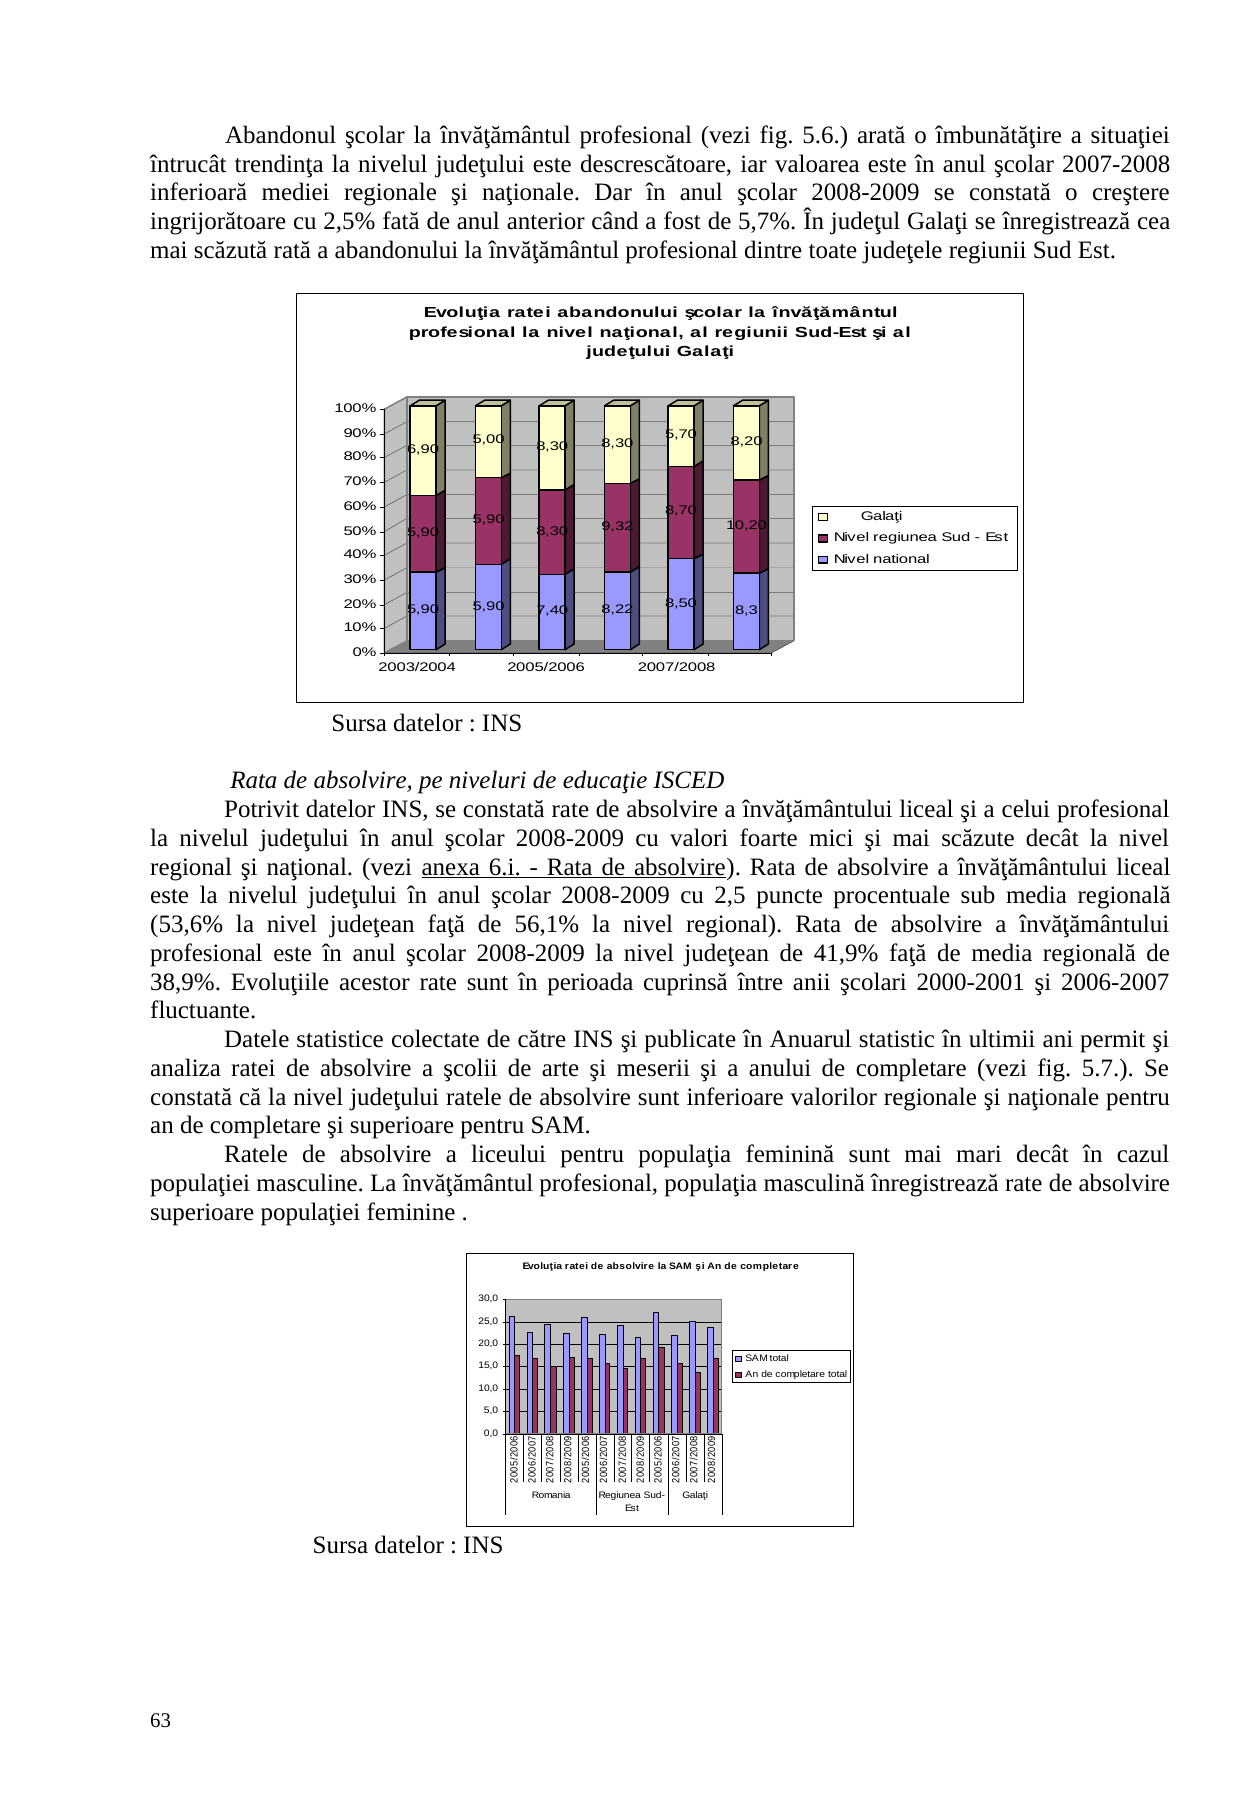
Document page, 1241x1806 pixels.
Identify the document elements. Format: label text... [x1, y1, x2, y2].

text Sursa datelor : INS [150, 1530, 1171, 1559]
text Abandonul şcolar la învăţământul profesional (vezi fig. 5.6.) arată o îmbunătăţire a situaţiei întrucât trendinţa la nivelul judeţului este descrescătoare, iar valoarea este în anul şcolar 2007-2008 inferioară mediei regionale şi naţionale. Dar în anul şcolar 2008-2009 se constată o creştere ingrijorătoare cu 2,5% fată de anul anterior când a fost de 5,7%. În judeţul Galaţi se înregistrează cea mai scăzută rată a abandonului la învăţământul profesional dintre toate judeţele regiunii Sud Est. [150, 120, 1171, 264]
text Potrivit datelor INS, se constată rate de absolvire a învăţământului liceal şi a celui profesional la nivelul judeţului în anul şcolar 2008-2009 cu valori foarte mici şi mai scăzute decât la nivel regional şi naţional. (vezi anexa 6.i. - Rata de absolvire). Rata de absolvire a învăţământului liceal este la nivelul judeţului în anul şcolar 2008-2009 cu 2,5 puncte procentuale sub media regională (53,6% la nivel judeţean faţă de 56,1% la nivel regional). Rata de absolvire a învăţământului profesional este în anul şcolar 2008-2009 la nivel judeţean de 41,9% faţă de media regională de 38,9%. Evoluţiile acestor rate sunt în perioada cuprinsă între anii şcolari 2000-2001 şi 2006-2007 fluctuante. [150, 794, 1171, 1024]
text Ratele de absolvire a liceului pentru populaţia feminină sunt mai mari decât în cazul populaţiei masculine. La învăţământul profesional, populaţia masculină înregistrează rate de absolvire superioare populaţiei feminine . [150, 1139, 1171, 1226]
subtitle Rata de absolvire, pe niveluri de educaţie ISCED [150, 766, 1171, 794]
text Datele statistice colectate de către INS şi publicate în Anuarul statistic în ultimii ani permit şi analiza ratei de absolvire a şcolii de arte şi meserii şi a anului de completare (vezi fig. 5.7.). Se constată că la nivel judeţului ratele de absolvire sunt inferioare valorilor regionale şi naţionale pentru an de completare şi superioare pentru SAM. [150, 1024, 1171, 1139]
text Sursa datelor : INS [150, 708, 1171, 737]
